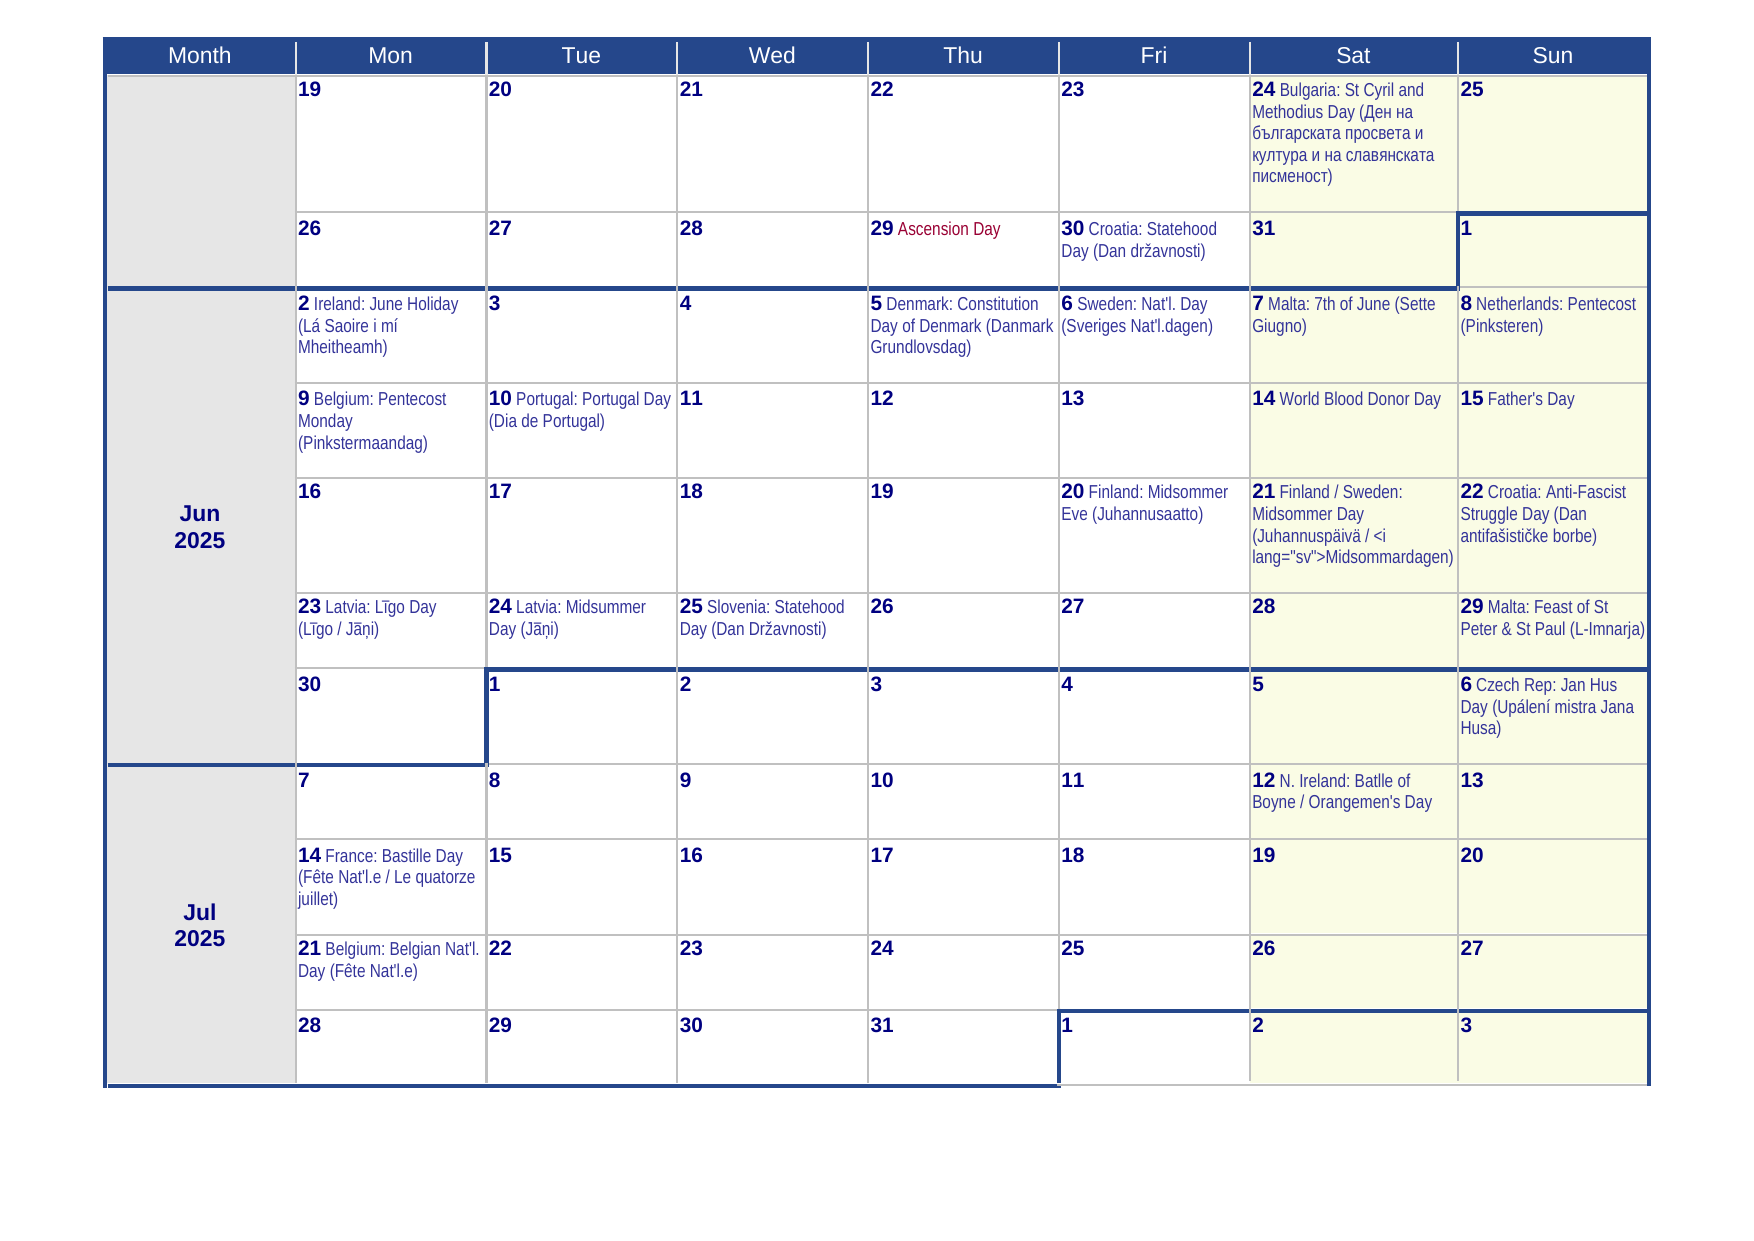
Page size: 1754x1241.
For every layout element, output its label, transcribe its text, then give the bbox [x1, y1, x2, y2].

table_cell 1 [1460, 216, 1647, 286]
table_cell 20 [488, 77, 676, 211]
table_cell 31 [869, 1011, 1057, 1083]
table_cell 20 [1459, 840, 1647, 933]
table_cell 26 [297, 213, 485, 286]
table_header Wed [678, 42, 867, 74]
table_cell 24 Latvia: Midsummer Day (Jāņi) [488, 594, 676, 667]
table_cell 12 N. Ireland: Batlle of Boyne / Orangemen's Day [1251, 765, 1457, 838]
table_cell 16 [297, 479, 485, 592]
table_header Month [107, 42, 295, 74]
table_cell 1 [489, 672, 676, 763]
table_cell 3 [869, 672, 1058, 763]
table_header Fri [1060, 42, 1249, 74]
table_cell 26 [1251, 936, 1457, 1008]
table_cell 15 Father's Day [1459, 384, 1647, 477]
table_cell 10 [869, 765, 1058, 838]
table_cell 18 [678, 479, 867, 592]
table_cell 25 [1459, 77, 1647, 211]
table_cell 2 [678, 672, 867, 763]
table_cell 4 [678, 291, 867, 382]
table_cell 10 Portugal: Portugal Day (Dia de Portugal) [488, 384, 676, 477]
table_cell 28 [678, 213, 867, 286]
table_cell 29 [488, 1011, 676, 1083]
table_cell 8 Netherlands: Pentecost (Pinksteren) [1459, 288, 1647, 382]
table_cell 7 Malta: 7th of June (Sette Giugno) [1251, 291, 1457, 382]
table_cell 26 [869, 594, 1058, 667]
table_cell 29 Malta: Feast of St Peter & St Paul (L-Imnarja) [1459, 594, 1647, 667]
table_cell 24 [869, 936, 1058, 1008]
table_cell 18 [1060, 840, 1249, 933]
table_cell 11 [678, 384, 867, 477]
table_cell 11 [1060, 765, 1249, 838]
table_header Thu [869, 42, 1058, 74]
table_cell 16 [678, 840, 867, 933]
table_cell 2 Ireland: June Holiday (Lá Saoire i mí Mheitheamh) [297, 291, 485, 382]
table_cell 19 [869, 479, 1058, 592]
table_cell 5 [1251, 672, 1457, 763]
table_cell 3 [1458, 1013, 1647, 1083]
table_cell 9 Belgium: Pentecost Monday (Pinkstermaandag) [297, 384, 485, 477]
table_cell Jun 2025 [107, 287, 295, 763]
table_header Sat [1251, 42, 1457, 74]
table_cell 30 Croatia: Statehood Day (Dan državnosti) [1060, 213, 1249, 286]
table_cell 28 [297, 1011, 485, 1083]
table_cell 22 Croatia: Anti-Fascist Struggle Day (Dan antifašističke borbe) [1459, 479, 1647, 592]
table_cell 29 Ascension Day [869, 213, 1058, 286]
table_cell 2 [1250, 1013, 1458, 1083]
table_cell 27 [1459, 936, 1647, 1008]
table_cell 21 Belgium: Belgian Nat'l. Day (Fête Nat'l.e) [297, 936, 485, 1008]
table_cell 15 [488, 840, 676, 933]
table_cell 3 [488, 291, 676, 382]
table_cell Jul 2025 [107, 764, 295, 1083]
table_cell 24 Bulgaria: St Cyril and Methodius Day (Ден на българската просвета и култура и на славянската писменост) [1251, 77, 1457, 211]
table_cell 21 [678, 77, 867, 211]
table_cell 17 [869, 840, 1058, 933]
table_cell 1 [1061, 1013, 1250, 1083]
table_cell 7 [297, 767, 485, 838]
table_cell 25 [1060, 936, 1249, 1008]
table_cell 19 [1251, 840, 1457, 933]
table_cell 25 Slovenia: Statehood Day (Dan Državnosti) [678, 594, 867, 667]
table_cell 31 [1251, 213, 1456, 286]
table_cell 23 [1060, 77, 1249, 211]
table_cell 6 Czech Rep: Jan Hus Day (Upálení mistra Jana Husa) [1459, 672, 1647, 763]
table_cell 4 [1060, 672, 1249, 763]
table_cell 19 [297, 77, 485, 211]
table_cell 22 [488, 936, 676, 1008]
table_cell 23 [678, 936, 867, 1008]
table_cell 30 [678, 1011, 867, 1083]
table_cell 9 [678, 765, 867, 838]
table_cell 13 [1060, 384, 1249, 477]
table_cell 14 France: Bastille Day (Fête Nat'l.e / Le quatorze juillet) [297, 840, 485, 933]
table_cell 21 Finland / Sweden: Midsommer Day (Juhannuspäivä / <i lang="sv">Midsommardagen) [1251, 479, 1457, 592]
table_cell 17 [488, 479, 676, 592]
table_cell 22 [869, 77, 1058, 211]
table_cell 13 [1459, 765, 1647, 838]
table_cell 20 Finland: Midsommer Eve (Juhannusaatto) [1060, 479, 1249, 592]
table_header Mon [297, 42, 485, 74]
table_cell 27 [488, 213, 676, 286]
table_header Tue [488, 42, 676, 74]
table_cell 28 [1251, 594, 1457, 667]
table_header Sun [1459, 42, 1647, 74]
table_cell 8 [488, 765, 676, 838]
table_cell 6 Sweden: Nat'l. Day (Sveriges Nat'l.dagen) [1060, 291, 1249, 382]
table_cell 12 [869, 384, 1058, 477]
table_cell 14 World Blood Donor Day [1251, 384, 1457, 477]
table_cell 5 Denmark: Constitution Day of Denmark (Danmark Grundlovsdag) [869, 291, 1058, 382]
table_cell 30 [297, 669, 484, 763]
table_cell 23 Latvia: Līgo Day (Līgo / Jāņi) [297, 594, 485, 667]
table_cell 27 [1060, 594, 1249, 667]
